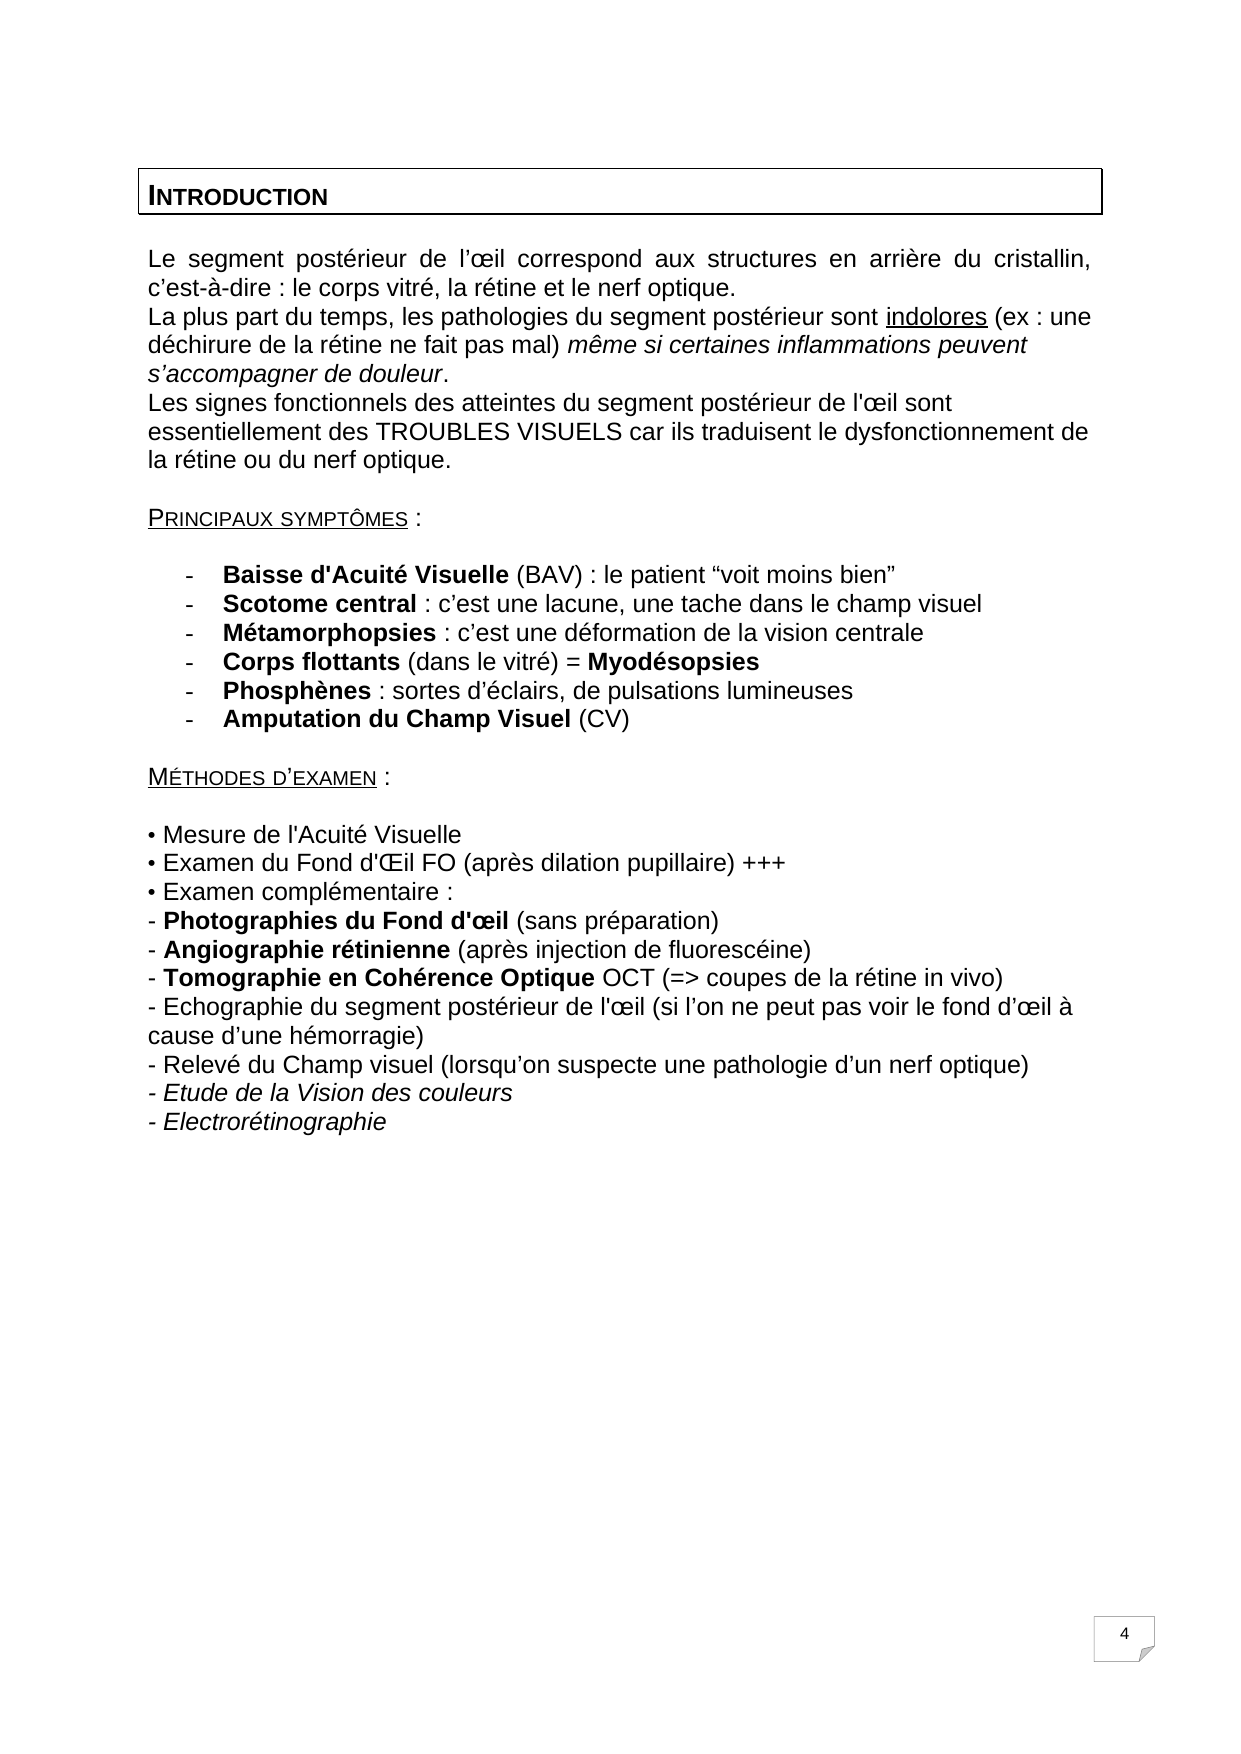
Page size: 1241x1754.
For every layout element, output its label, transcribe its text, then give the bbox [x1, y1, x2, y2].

list Métamorphopsies : c’est une déformation de la vision centrale [185, 618, 1092, 647]
text - Angiographie rétinienne (après injection de fluorescéine) [148, 934, 1092, 963]
text Examen complémentaire : [148, 877, 1092, 906]
list Phosphènes : sortes d’éclairs, de pulsations lumineuses [185, 676, 1092, 704]
text La plus part du temps, les pathologies du segment postérieur sont indolores (ex : une déchirure de la rétine ne fait pas mal) même si certaines inflammations peuvent s’accompagner de douleur. [148, 301, 1092, 388]
text Les signes fonctionnels des atteintes du segment postérieur de l'œil sont essentiellement des TROUBLES VISUELS car ils traduisent le dysfonctionnement de la rétine ou du nerf optique. [148, 388, 1092, 474]
text Méthodes d’examen : [148, 762, 1092, 791]
list Corps flottants (dans le vitré) = Myodésopsies [185, 647, 1092, 676]
text - Electrorétinographie [148, 1107, 1092, 1136]
text Le segment postérieur de l’œil correspond aux structures en arrière du cristallin, c’est-à-dire : le corps vitré, la rétine et le nerf optique. [148, 244, 1092, 301]
list Baisse d'Acuité Visuelle (BAV) : le patient “voit moins bien” [185, 560, 1092, 589]
subtitle Introduction [139, 169, 1101, 213]
text Mesure de l'Acuité Visuelle [148, 819, 1092, 848]
text - Etude de la Vision des couleurs [148, 1078, 1092, 1107]
text - Photographies du Fond d'œil (sans préparation) [148, 906, 1092, 934]
text Principaux symptômes : [148, 503, 1092, 531]
text - Relevé du Champ visuel (lorsqu’on suspecte une pathologie d’un nerf optique) [148, 1049, 1092, 1078]
text - Tomographie en Cohérence Optique OCT (=> coupes de la rétine in vivo) [148, 963, 1092, 992]
list Scotome central : c’est une lacune, une tache dans le champ visuel [185, 589, 1092, 618]
text Examen du Fond d'Œil FO (après dilation pupillaire) +++ [148, 848, 1092, 877]
list Amputation du Champ Visuel (CV) [185, 704, 1092, 733]
text - Echographie du segment postérieur de l'œil (si l’on ne peut pas voir le fond d’œil à cause d’une hémorragie) [148, 992, 1092, 1049]
